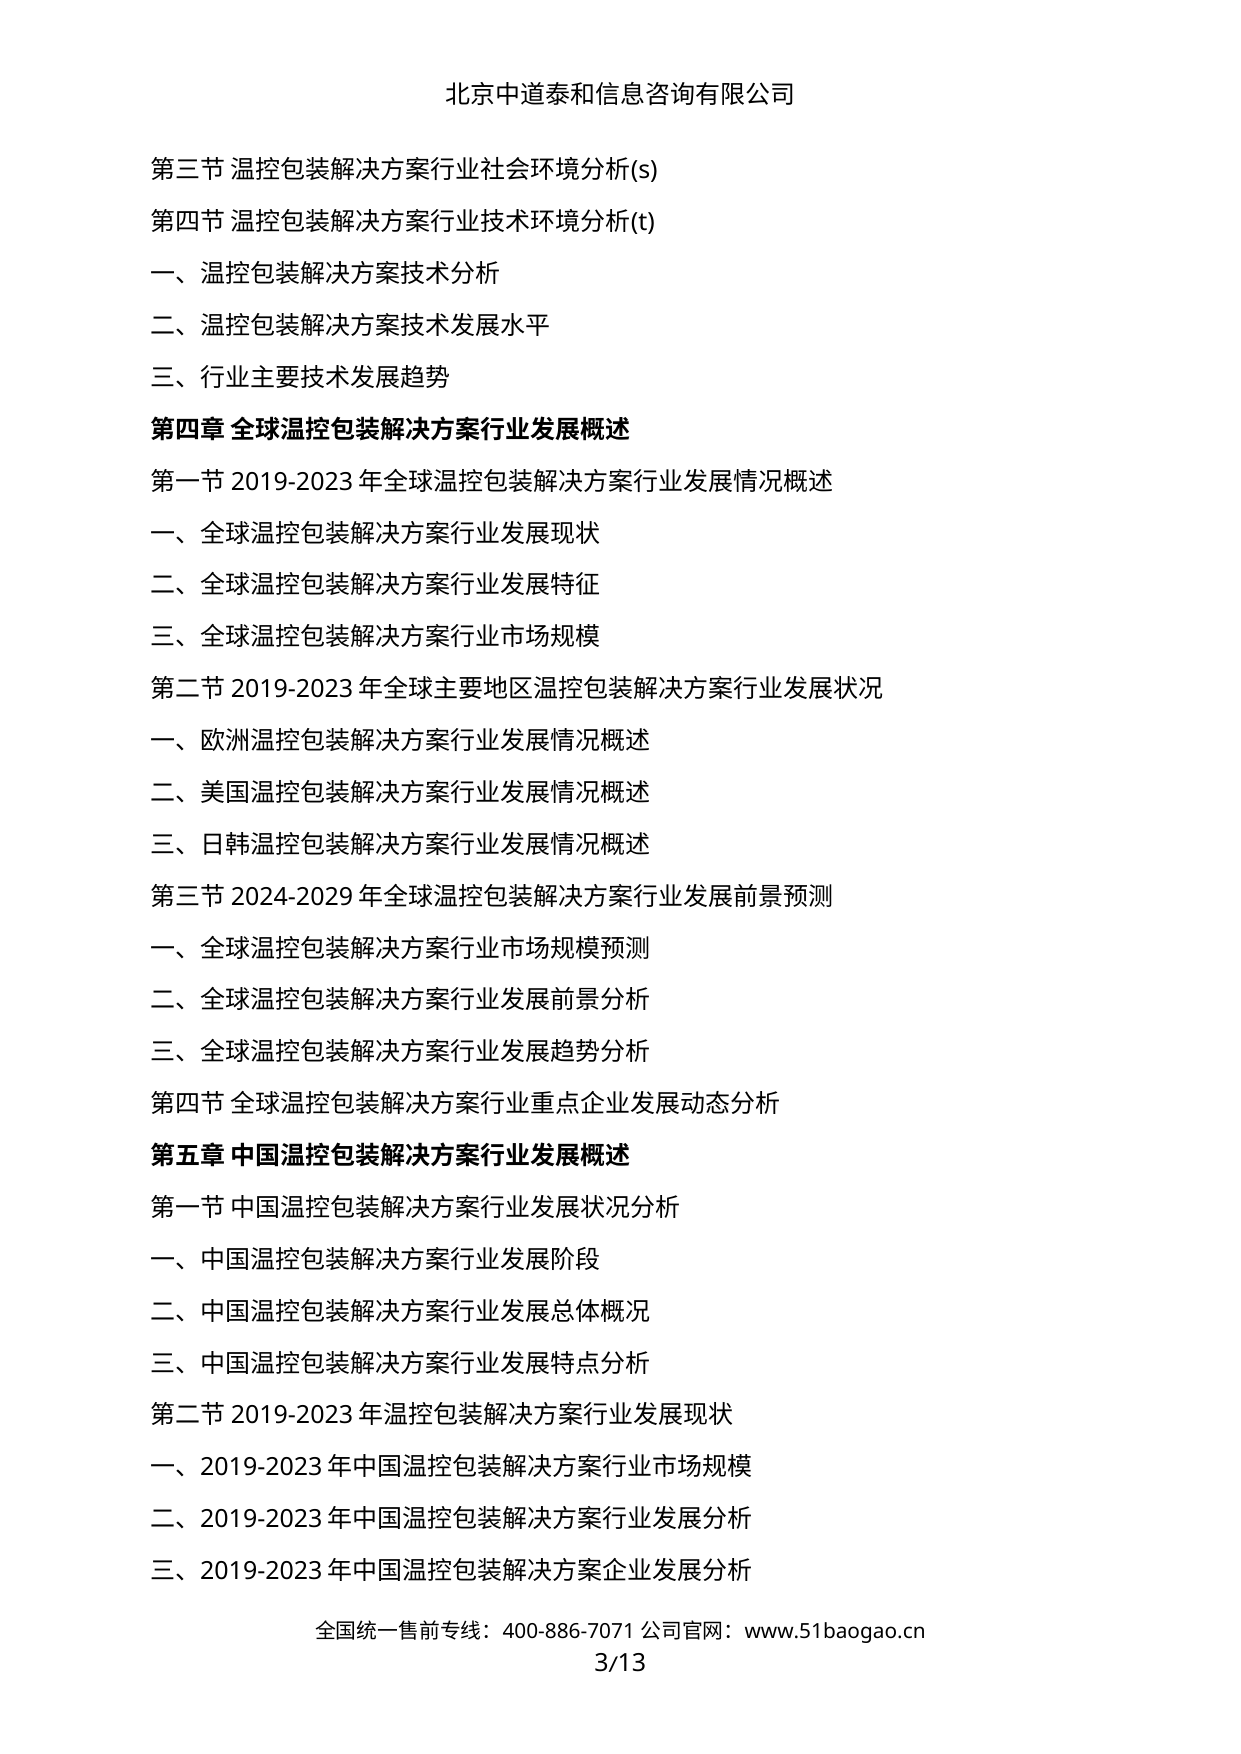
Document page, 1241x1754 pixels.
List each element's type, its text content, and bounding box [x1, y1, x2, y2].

text 二、2019-2023年中国温控包装解决方案行业发展分析 [150, 1499, 1090, 1535]
text 二、全球温控包装解决方案行业发展前景分析 [150, 980, 1090, 1016]
text 二、中国温控包装解决方案行业发展总体概况 [150, 1291, 1090, 1327]
text 第四章 全球温控包装解决方案行业发展概述 [150, 409, 1090, 446]
text 一、中国温控包装解决方案行业发展阶段 [150, 1239, 1090, 1276]
text 一、欧洲温控包装解决方案行业发展情况概述 [150, 721, 1090, 757]
text 一、温控包装解决方案技术分析 [150, 254, 1090, 290]
text 三、全球温控包装解决方案行业市场规模 [150, 617, 1090, 653]
text 三、2019-2023年中国温控包装解决方案企业发展分析 [150, 1551, 1090, 1587]
text 一、2019-2023年中国温控包装解决方案行业市场规模 [150, 1447, 1090, 1483]
text 第五章 中国温控包装解决方案行业发展概述 [150, 1136, 1090, 1172]
text 三、日韩温控包装解决方案行业发展情况概述 [150, 824, 1090, 861]
text 第一节 中国温控包装解决方案行业发展状况分析 [150, 1187, 1090, 1224]
text 第一节 2019-2023年全球温控包装解决方案行业发展情况概述 [150, 461, 1090, 497]
text 第二节 2019-2023年温控包装解决方案行业发展现状 [150, 1395, 1090, 1431]
text 二、全球温控包装解决方案行业发展特征 [150, 565, 1090, 601]
text 第四节 全球温控包装解决方案行业重点企业发展动态分析 [150, 1084, 1090, 1120]
text 一、全球温控包装解决方案行业发展现状 [150, 513, 1090, 549]
text 二、温控包装解决方案技术发展水平 [150, 306, 1090, 342]
text 第三节 2024-2029年全球温控包装解决方案行业发展前景预测 [150, 876, 1090, 912]
text 三、行业主要技术发展趋势 [150, 357, 1090, 394]
text 二、美国温控包装解决方案行业发展情况概述 [150, 772, 1090, 809]
text 第二节 2019-2023年全球主要地区温控包装解决方案行业发展状况 [150, 669, 1090, 705]
text 三、中国温控包装解决方案行业发展特点分析 [150, 1343, 1090, 1379]
text 三、全球温控包装解决方案行业发展趋势分析 [150, 1032, 1090, 1068]
text 第三节 温控包装解决方案行业社会环境分析(s) [150, 150, 1090, 186]
text 第四节 温控包装解决方案行业技术环境分析(t) [150, 202, 1090, 238]
text 一、全球温控包装解决方案行业市场规模预测 [150, 928, 1090, 964]
